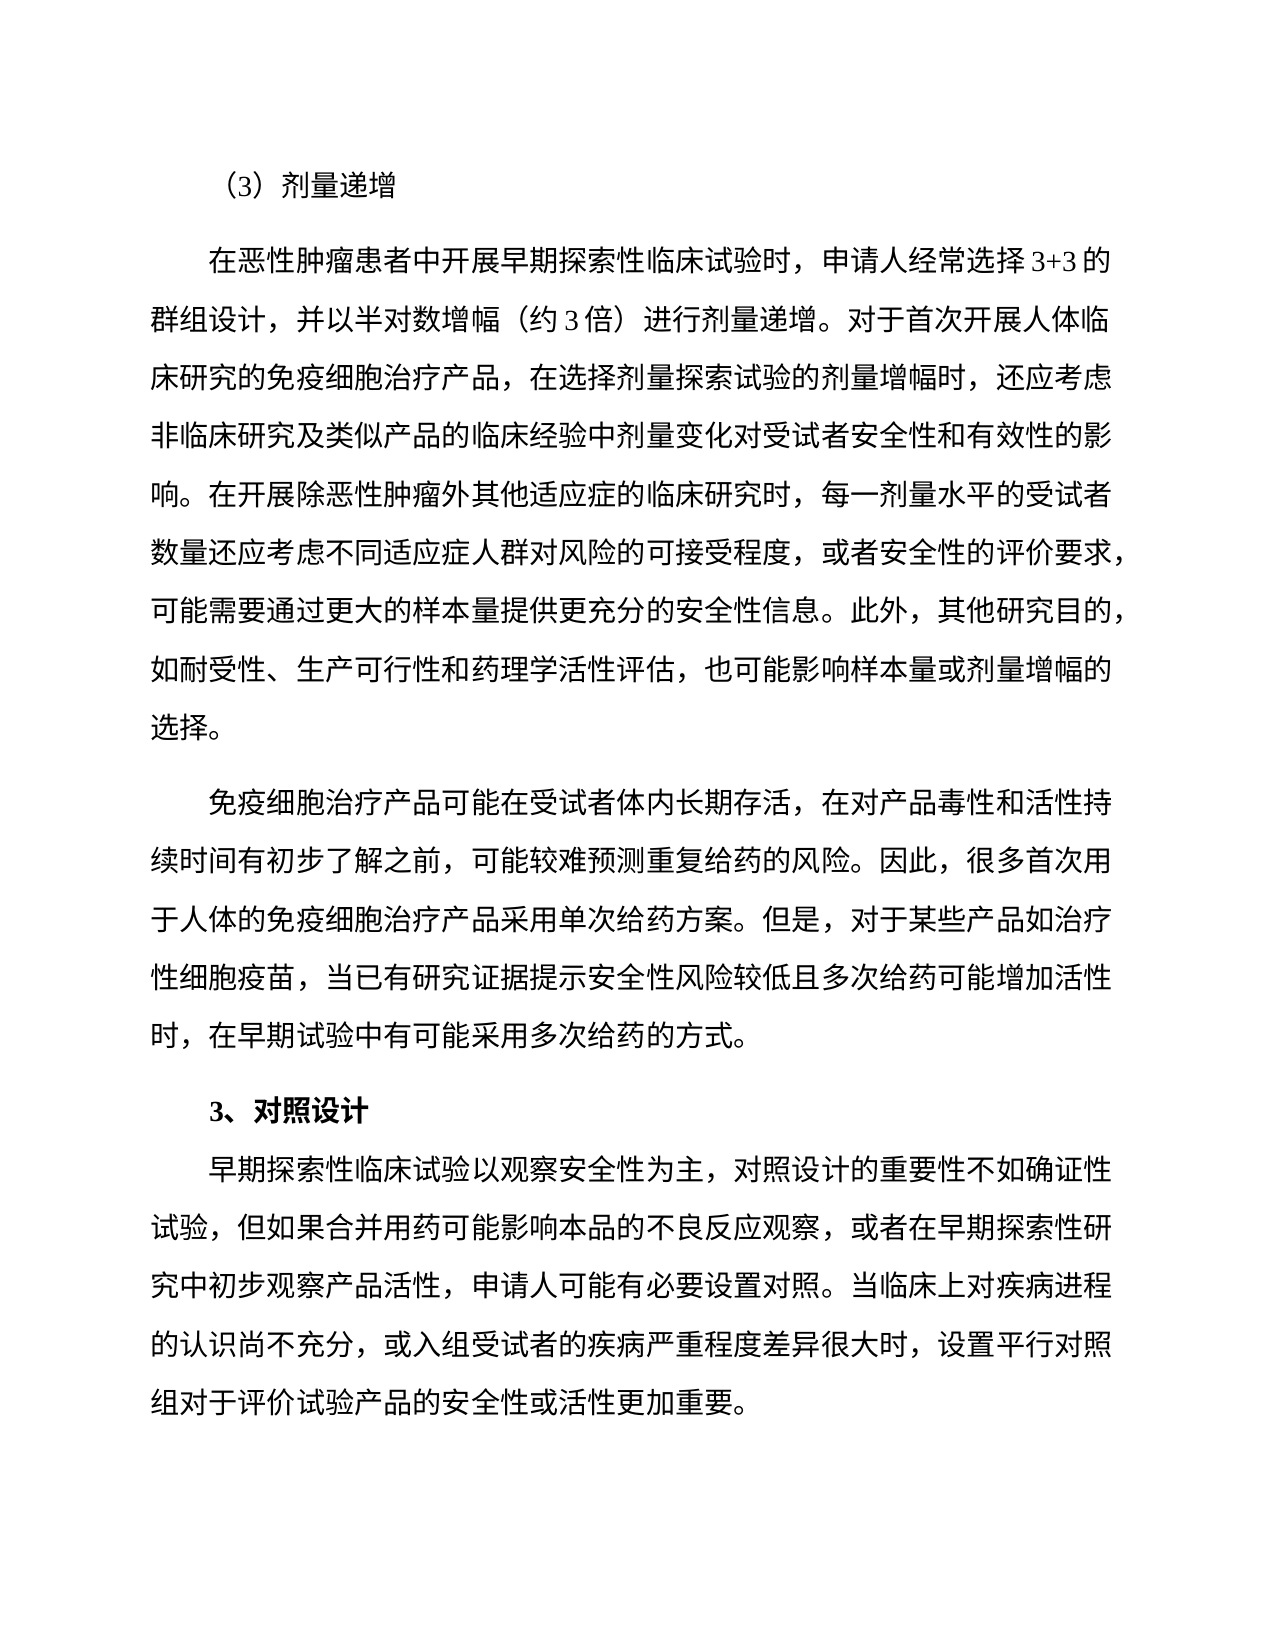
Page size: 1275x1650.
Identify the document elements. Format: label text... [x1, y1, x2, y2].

subtitle 3、对照设计 [209, 1075, 1125, 1133]
text （3）剂量递增 [150, 150, 1125, 208]
text 在恶性肿瘤患者中开展早期探索性临床试验时，申请人经常选择3+3的群组设计，并以半对数增幅（约3倍）进行剂量递增。对于首次开展人体临床研究的免疫细胞治疗产品，在选择剂量探索试验的剂量增幅时，还应考虑非临床研究及类似产品的临床经验中剂量变化对受试者安全性和有效性的影响。在开展除恶性肿瘤外其他适应症的临床研究时，每一剂量水平的受试者数量还应考虑不同适应症人群对风险的可接受程度，或者安全性的评价要求，可能需要通过更大的样本量提供更充分的安全性信息。此外，其他研究目的，如耐受性、生产可行性和药理学活性评估，也可能影响样本量或剂量增幅的选择。 [150, 225, 1125, 750]
text 免疫细胞治疗产品可能在受试者体内长期存活，在对产品毒性和活性持续时间有初步了解之前，可能较难预测重复给药的风险。因此，很多首次用于人体的免疫细胞治疗产品采用单次给药方案。但是，对于某些产品如治疗性细胞疫苗，当已有研究证据提示安全性风险较低且多次给药可能增加活性时，在早期试验中有可能采用多次给药的方式。 [150, 767, 1125, 1058]
text 早期探索性临床试验以观察安全性为主，对照设计的重要性不如确证性试验，但如果合并用药可能影响本品的不良反应观察，或者在早期探索性研究中初步观察产品活性，申请人可能有必要设置对照。当临床上对疾病进程的认识尚不充分，或入组受试者的疾病严重程度差异很大时，设置平行对照组对于评价试验产品的安全性或活性更加重要。 [150, 1133, 1125, 1425]
